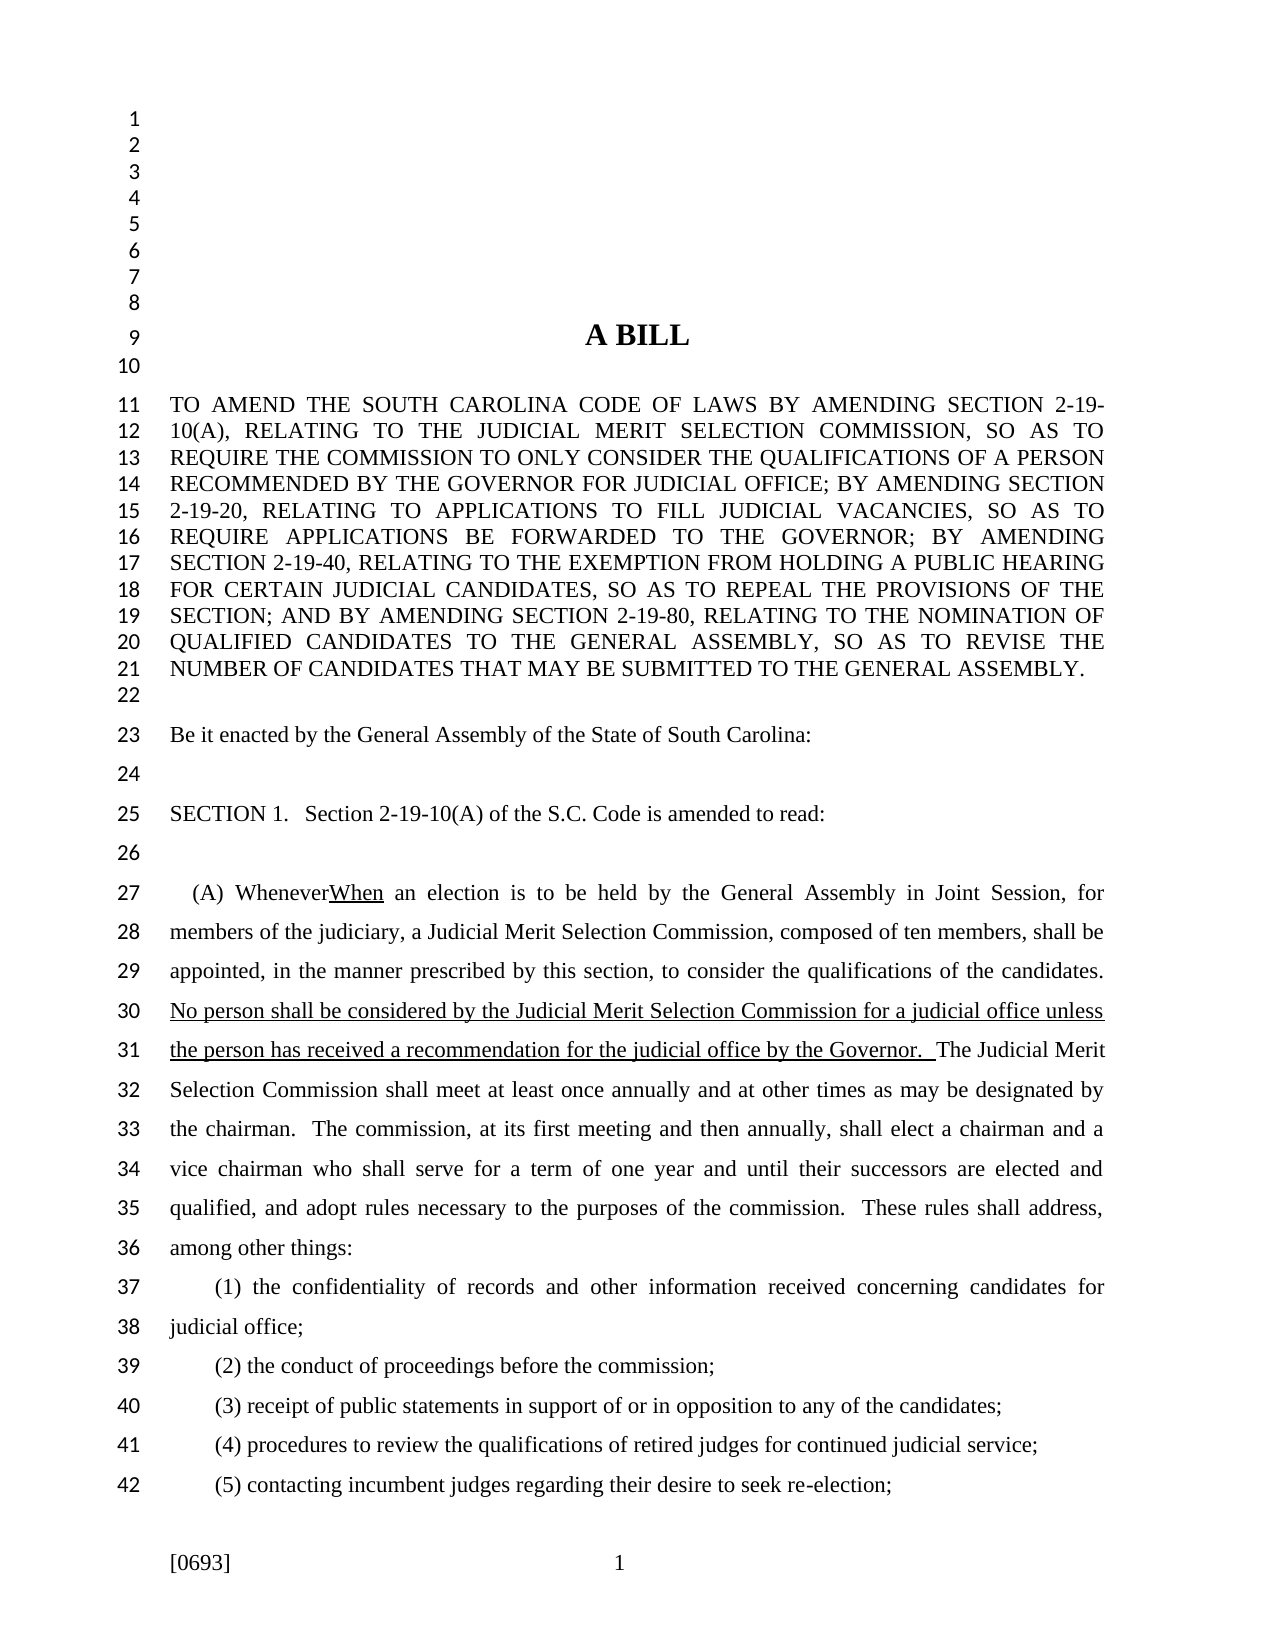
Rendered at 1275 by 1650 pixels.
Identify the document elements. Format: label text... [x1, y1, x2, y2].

text A bill [169, 316, 1106, 352]
text (5) contacting incumbent judges regarding their desire to seek re‑election; [169, 1471, 1106, 1497]
text SECTION 1. Section 2‑19‑10(A) of the S.C. Code is amended to read: [169, 799, 1106, 826]
text (3) receipt of public statements in support of or in opposition to any of the candidates; [169, 1392, 1106, 1418]
text (A) WheneverWhen an election is to be held by the General Assembly in Joint Session, for members of the judiciary, a Judicial Merit Selection Commission, composed of ten members, shall be appointed, in the manner prescribed by this section, to consider the qualifications of the candidates. No person shall be considered by the Judicial Merit Selection Commission for a judicial office unless the person has received a recommendation for the judicial office by the Governor. The Judicial Merit Selection Commission shall meet at least once annually and at other times as may be designated by the chairman. The commission, at its first meeting and then annually, shall elect a chairman and a vice chairman who shall serve for a term of one year and until their successors are elected and qualified, and adopt rules necessary to the purposes of the commission. These rules shall address, among other things: [169, 878, 1106, 1260]
text (4) procedures to review the qualifications of retired judges for continued judicial service; [169, 1431, 1106, 1458]
text Be it enacted by the General Assembly of the State of South Carolina: [169, 721, 1106, 747]
text (2) the conduct of proceedings before the commission; [169, 1352, 1106, 1379]
text (1) the confidentiality of records and other information received concerning candidates for judicial office; [169, 1273, 1106, 1339]
